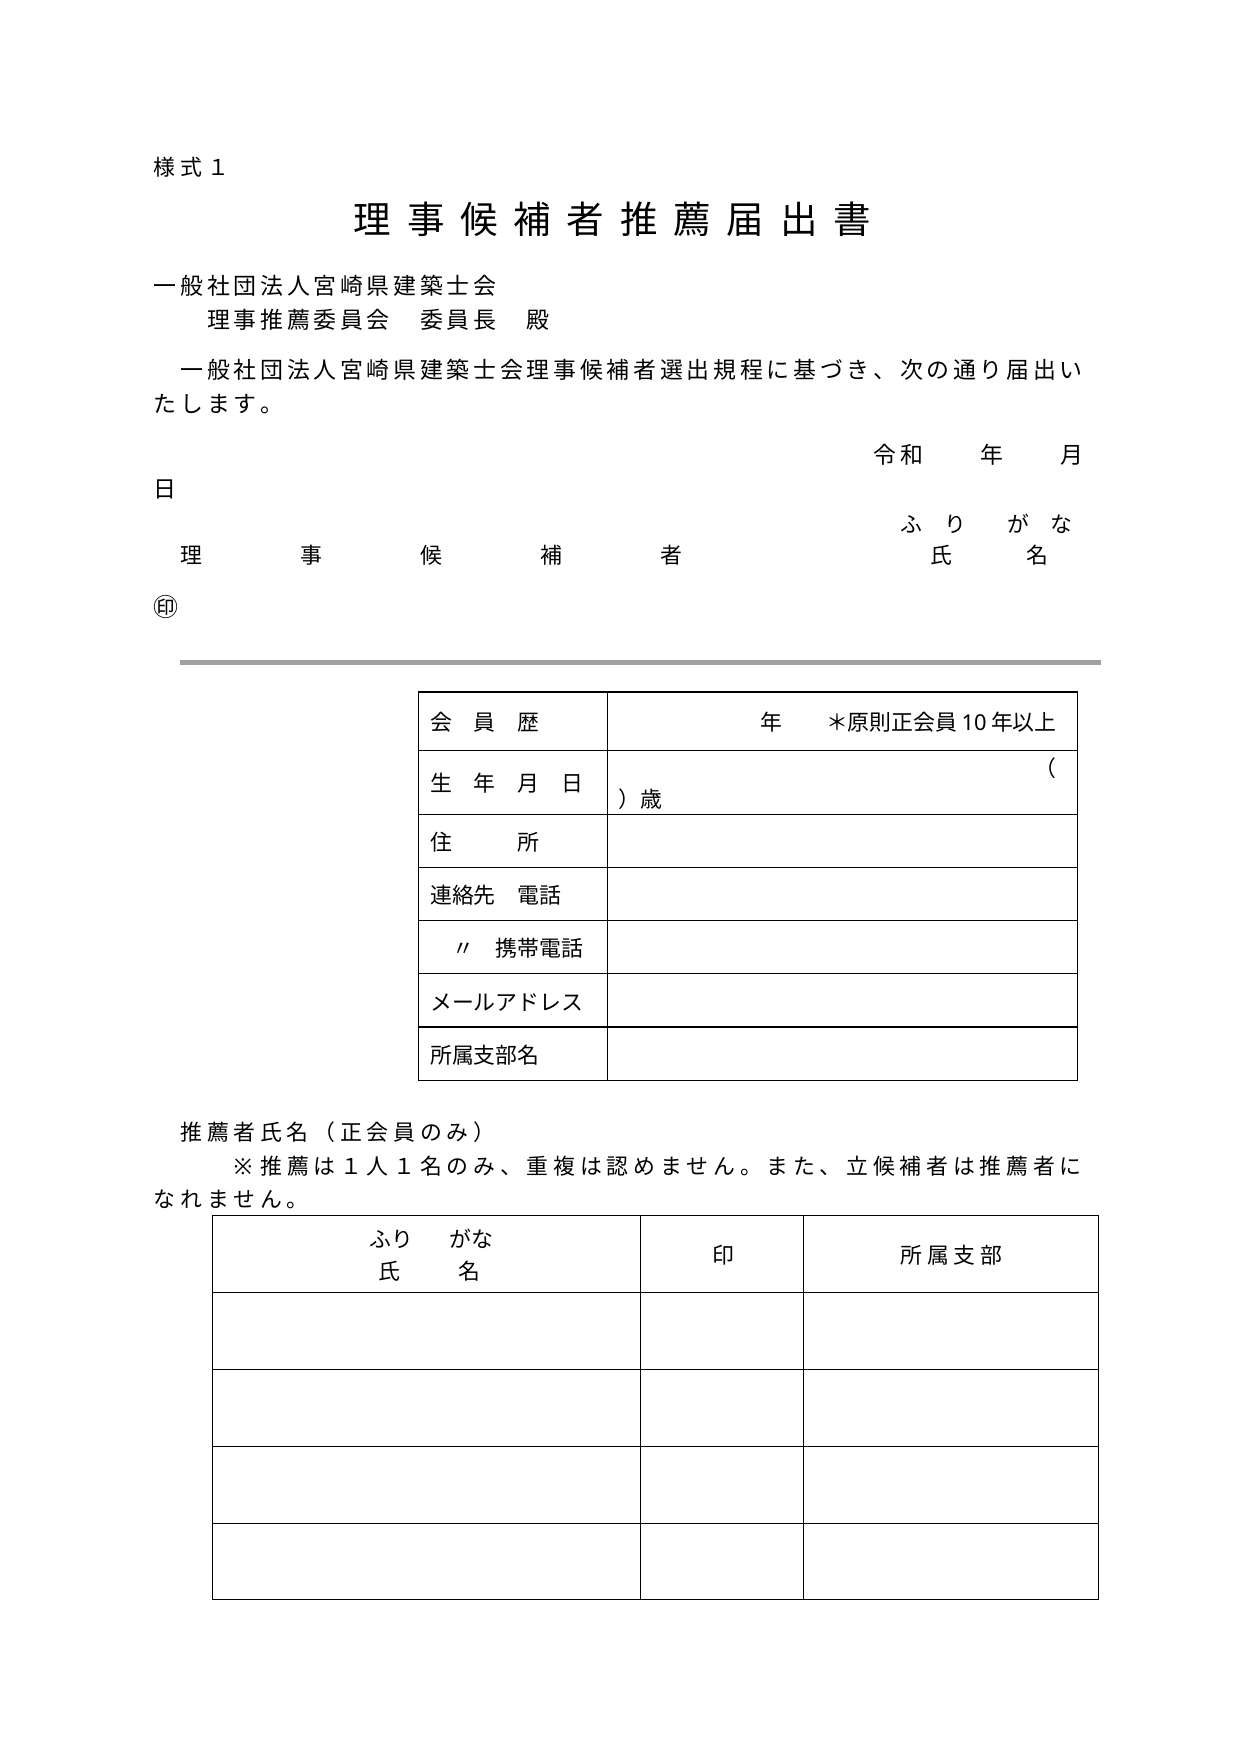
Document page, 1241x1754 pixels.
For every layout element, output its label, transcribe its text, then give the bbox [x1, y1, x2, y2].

table_cell [804, 1447, 1098, 1522]
table_header 所属支部 [804, 1216, 1098, 1292]
text 推薦者氏名（正会員のみ） [153, 1114, 1087, 1148]
table_cell [804, 1370, 1098, 1446]
text 理事候補者推薦届出書 [153, 183, 1087, 251]
table_cell （ ）歳 [608, 751, 1077, 814]
table_header 印 [641, 1216, 803, 1292]
table_cell [213, 1524, 640, 1599]
table_cell [608, 815, 1077, 867]
table_cell 住 所 [419, 815, 607, 867]
table_header 年 ＊原則正会員10年以上 [608, 693, 1077, 749]
table_cell 連絡先 電話 [419, 868, 607, 920]
table_cell 〃 携帯電話 [419, 921, 607, 973]
table_cell [213, 1293, 640, 1369]
text 理事候補者 ㊞ [153, 504, 1087, 640]
table_cell [641, 1370, 803, 1446]
table_cell [608, 921, 1077, 973]
table_cell 所属支部名 [419, 1028, 607, 1079]
text ※推薦は１人１名のみ、重複は認めません。また、立候補者は推薦者になれません。 [153, 1148, 1087, 1215]
table_header [213, 1216, 640, 1292]
text 理事推薦委員会 委員長 殿 [153, 301, 1087, 335]
table_cell [608, 868, 1077, 920]
table_cell 生 年 月 日 [419, 751, 607, 814]
table_cell [608, 1028, 1077, 1079]
text 様式１ [153, 149, 1087, 183]
table_cell [641, 1524, 803, 1599]
table_cell [213, 1447, 640, 1522]
table_cell メールアドレス [419, 974, 607, 1026]
table_cell [608, 974, 1077, 1026]
table_header 会 員 歴 [419, 693, 607, 749]
table_cell [641, 1293, 803, 1369]
table_cell [213, 1370, 640, 1446]
text 一般社団法人宮崎県建築士会 [153, 267, 1087, 301]
table_cell [804, 1293, 1098, 1369]
table_cell [641, 1447, 803, 1522]
table_cell [804, 1524, 1098, 1599]
text 一般社団法人宮崎県建築士会理事候補者選出規程に基づき、次の通り届出いたします。 [153, 352, 1087, 420]
text 令和 年 月 日 [153, 437, 1087, 504]
